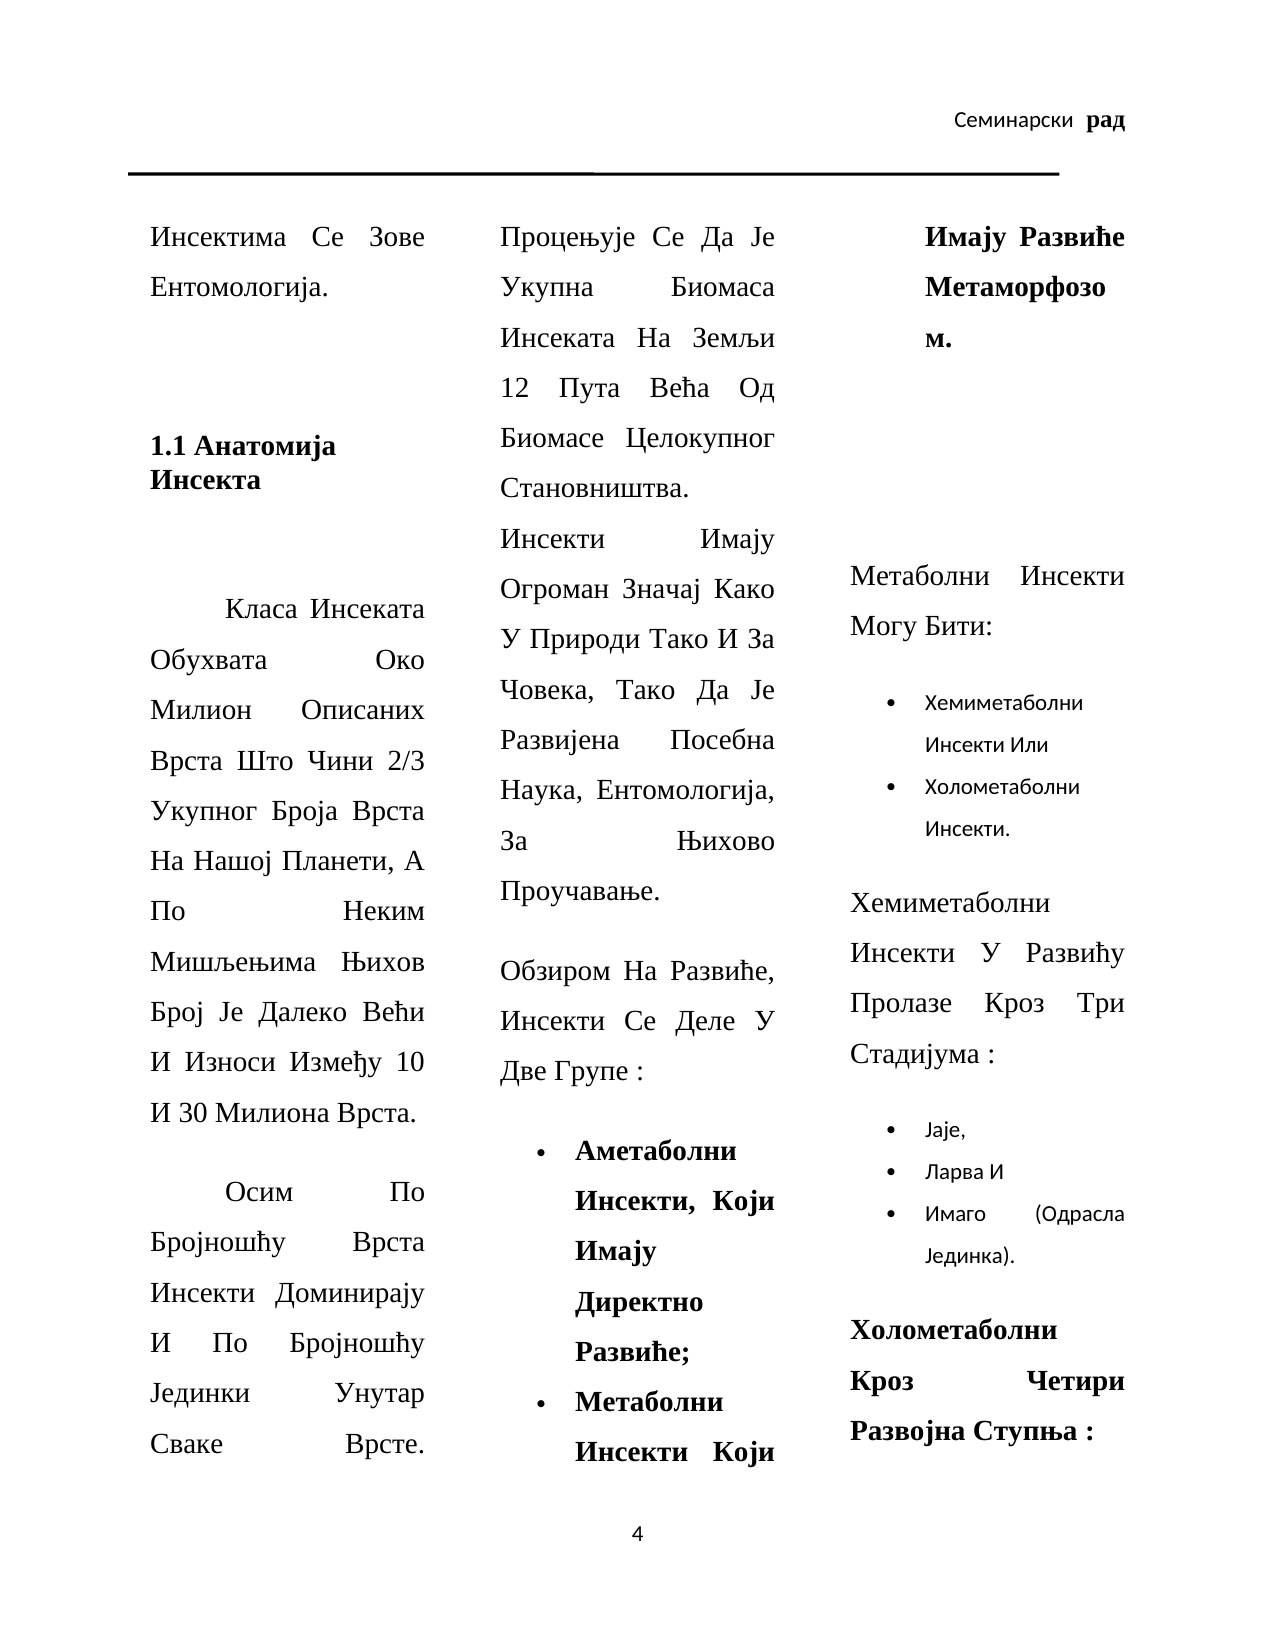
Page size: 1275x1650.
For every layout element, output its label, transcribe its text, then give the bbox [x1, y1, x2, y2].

text Осим По Бројношћу Врста Инсекти Доминирају И По Бројношћу Јединки Унутар Сваке Врсте. Процењује Се Да Је Укупна Биомаса Инсеката На Земљи 12 Пута Већа Од Биомасе Целокупног Становништва. Инсекти Имају Огроман Значај Како У Природи Тако И За Човека, Тако Да Је Развијена Посебна Наука, Ентомологија, За Њихово Проучавање. [500, 219, 775, 907]
list Холометаболни Инсекти. [887, 772, 1125, 842]
text 1.1 Анатомија Инсекта [150, 428, 425, 495]
text Хемиметаболни Инсекти У Развићу Пролазе Кроз Три Стадијума : [850, 885, 1125, 1069]
text Метаболни Инсекти Могу Бити: [850, 558, 1125, 642]
list Метаболни Инсекти Који Имају Развиће Метаморфозом. [887, 219, 1125, 353]
text Холометаболни Кроз Четири Развојна Ступња : [850, 1312, 1125, 1447]
list Ларва И [887, 1157, 1125, 1185]
list Метаболни Инсекти Који Имају Развиће Метаморфозом. [537, 1384, 775, 1468]
text Осим По Бројношћу Врста Инсекти Доминирају И По Бројношћу Јединки Унутар Сваке Врсте. Процењује Се Да Је Укупна Биомаса Инсеката На Земљи 12 Пута Већа Од Биомасе Целокупног Становништва. Инсекти Имају Огроман Значај Како У Природи Тако И За Човека, Тако Да Је Развијена Посебна Наука, Ентомологија, За Њихово Проучавање. [150, 1174, 425, 1459]
text Класа Инсеката Обухвата Око Милион Описаних Врста Што Чини 2/3 Укупног Броја Врста На Нашој Планети, А По Неким Мишљењима Њихов Број Је Далеко Већи И Износи Између 10 И 30 Милиона Врста. [150, 592, 425, 1128]
list Имаго (Одрасла Јединка). [887, 1199, 1125, 1269]
list Хемиметаболни Инсекти Или [887, 688, 1125, 758]
list Аметаболни Инсекти, Који Имају Директно Развиће; [537, 1133, 775, 1367]
list Јаје, [887, 1115, 1125, 1143]
text Обзиром На Развиће, Инсекти Се Деле У Две Групе : [500, 953, 775, 1087]
